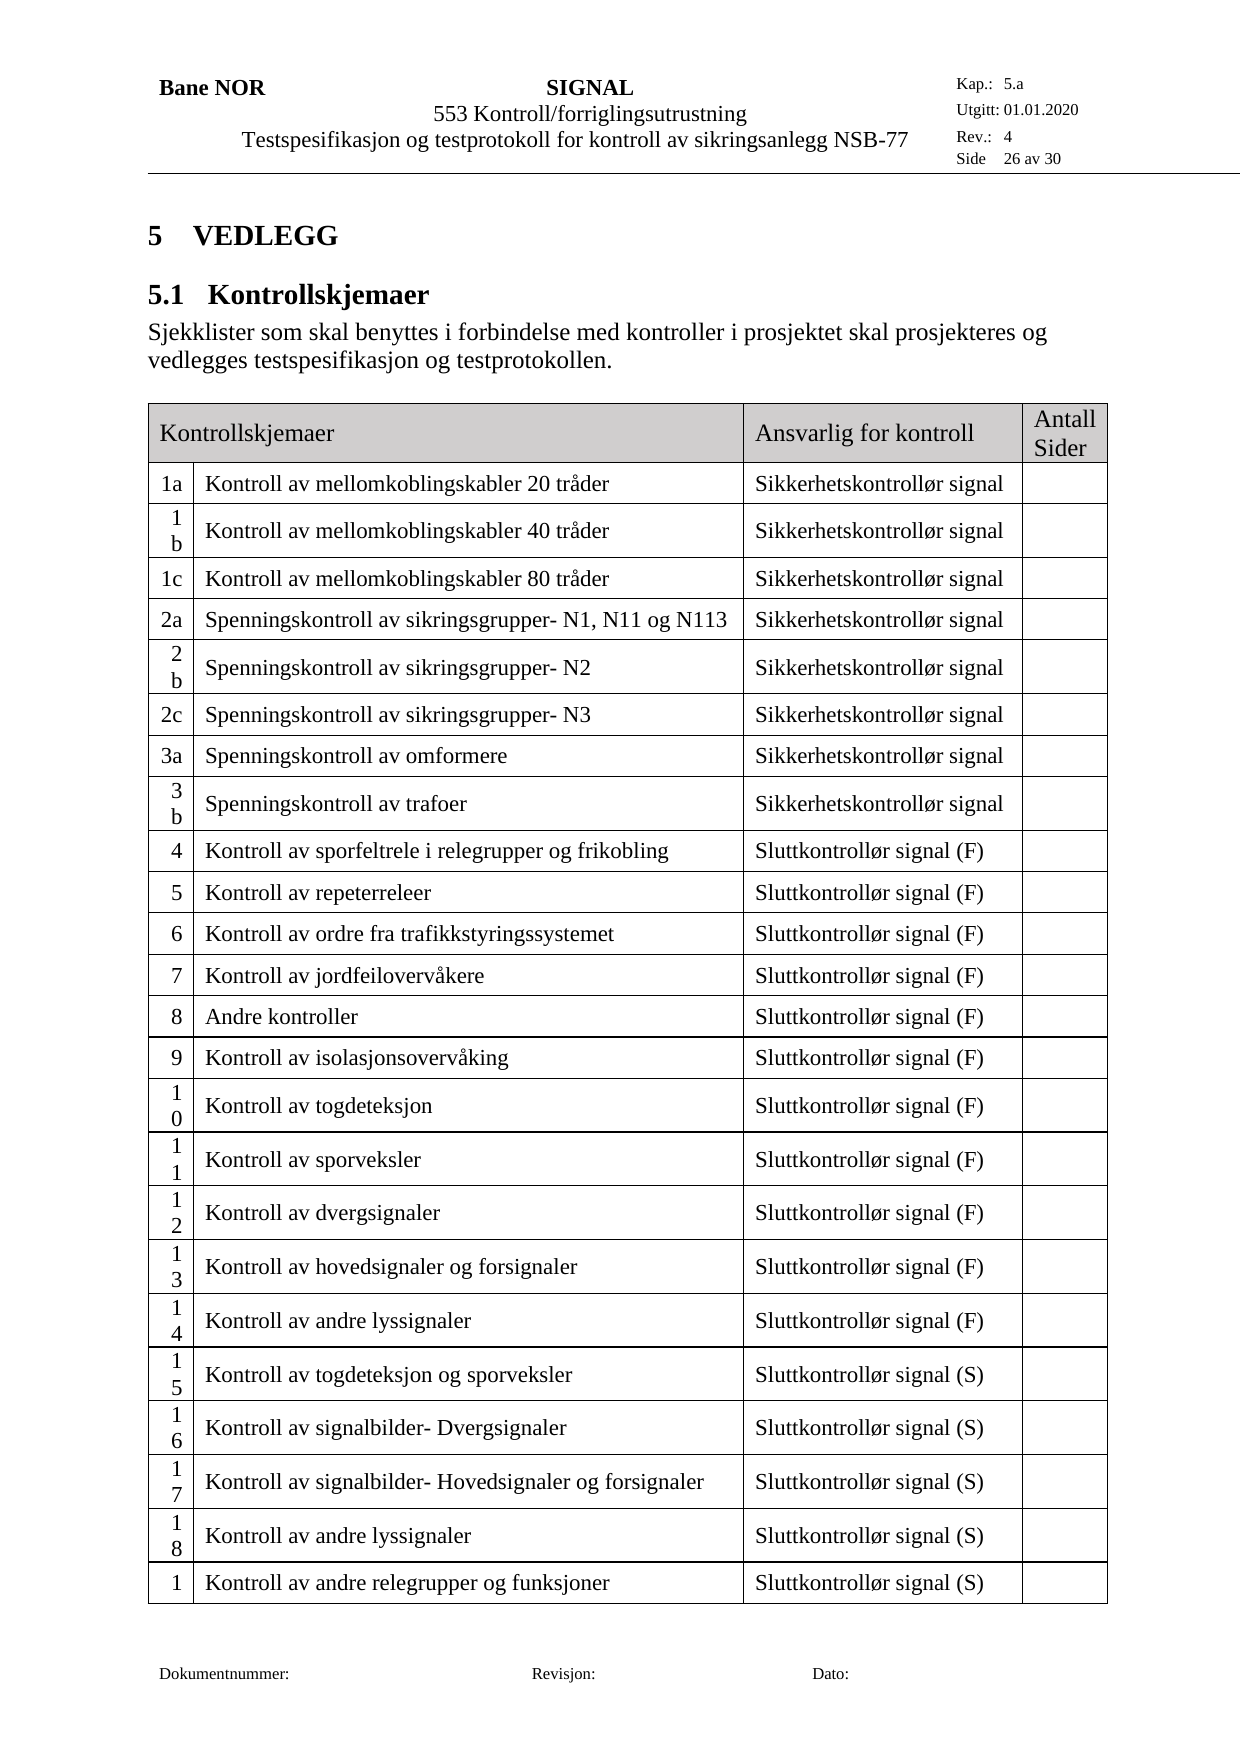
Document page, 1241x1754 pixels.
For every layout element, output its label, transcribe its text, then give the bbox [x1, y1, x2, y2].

table_cell 16 [149, 1401, 193, 1454]
table_cell Sluttkontrollør signal (F) [744, 1186, 1022, 1239]
table_cell 4 [149, 831, 193, 871]
table_cell Sikkerhetskontrollør signal [744, 694, 1022, 734]
table_cell Kontroll av jordfeilovervåkere [194, 955, 743, 995]
table_cell Kontroll av togdeteksjon og sporveksler [194, 1348, 743, 1400]
table_cell Sikkerhetskontrollør signal [744, 558, 1022, 598]
table_cell [1023, 1133, 1107, 1185]
table_cell Kontroll av andre lyssignaler [194, 1509, 743, 1561]
table_cell [1023, 463, 1107, 503]
table_cell 1b [149, 504, 193, 557]
table_cell [1023, 694, 1107, 734]
table_cell Kontroll av signalbilder- Hovedsignaler og forsignaler [194, 1455, 743, 1508]
table_cell 2c [149, 694, 193, 734]
subtitle Vedlegg [148, 218, 1093, 252]
table_cell [1023, 1038, 1107, 1078]
table_cell 17 [149, 1455, 193, 1508]
table_cell 11 [149, 1133, 193, 1185]
table_cell [1023, 1563, 1107, 1603]
table_cell 5 [149, 872, 193, 912]
table_cell Spenningskontroll av sikringsgrupper- N2 [194, 640, 743, 693]
table_cell [1023, 1240, 1107, 1293]
table_cell Sluttkontrollør signal (S) [744, 1455, 1022, 1508]
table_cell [194, 1563, 743, 1603]
table_cell Andre kontroller [194, 996, 743, 1036]
table_cell Spenningskontroll av sikringsgrupper- N1, N11 og N113 [194, 599, 743, 639]
table_cell Kontroll av sporveksler [194, 1133, 743, 1185]
table_cell [1023, 1348, 1107, 1400]
table_cell [1023, 558, 1107, 598]
subtitle Kontrollskjemaer [148, 277, 1093, 311]
table_cell Kontroll av dvergsignaler [194, 1186, 743, 1239]
table_cell Spenningskontroll av trafoer [194, 777, 743, 829]
table_cell Spenningskontroll av sikringsgrupper- N3 [194, 694, 743, 734]
table_cell Sluttkontrollør signal (F) [744, 1240, 1022, 1293]
table_cell [1023, 831, 1107, 871]
table_cell 13 [149, 1240, 193, 1293]
table_cell Sikkerhetskontrollør signal [744, 504, 1022, 557]
table_cell 3a [149, 736, 193, 776]
table_cell 1c [149, 558, 193, 598]
table_cell Kontroll av isolasjonsovervåking [194, 1038, 743, 1078]
table_cell Sikkerhetskontrollør signal [744, 777, 1022, 829]
table_cell 2a [149, 599, 193, 639]
table_cell Kontroll av mellomkoblingskabler 80 tråder [194, 558, 743, 598]
table_cell [1023, 504, 1107, 557]
table_cell [1023, 640, 1107, 693]
table_cell Kontroll av andre lyssignaler [194, 1294, 743, 1346]
table_cell 8 [149, 996, 193, 1036]
table_cell 15 [149, 1348, 193, 1400]
table_cell [1023, 1186, 1107, 1239]
table_cell [1023, 777, 1107, 829]
table_cell 7 [149, 955, 193, 995]
table_cell Kontroll av hovedsignaler og forsignaler [194, 1240, 743, 1293]
table_cell Kontroll av sporfeltrele i relegrupper og frikobling [194, 831, 743, 871]
table_cell 12 [149, 1186, 193, 1239]
table_cell Sluttkontrollør signal (F) [744, 996, 1022, 1036]
table_cell Sluttkontrollør signal (F) [744, 955, 1022, 995]
table_cell Sluttkontrollør signal (S) [744, 1348, 1022, 1400]
table_cell Sluttkontrollør signal (S) [744, 1401, 1022, 1454]
table_cell 18 [149, 1509, 193, 1561]
table_cell 10 [149, 1079, 193, 1131]
table_cell Spenningskontroll av omformere [194, 736, 743, 776]
table_header Antall Sider [1023, 404, 1107, 462]
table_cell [744, 1563, 1022, 1603]
table_cell Sluttkontrollør signal (F) [744, 831, 1022, 871]
table_cell 14 [149, 1294, 193, 1346]
table_cell Kontroll av ordre fra trafikkstyringssystemet [194, 913, 743, 954]
table_cell 6 [149, 913, 193, 954]
table_cell 19 [149, 1563, 193, 1603]
table_cell Kontroll av repeterreleer [194, 872, 743, 912]
table_cell [1023, 872, 1107, 912]
table_cell 3b [149, 777, 193, 829]
table_cell Sluttkontrollør signal (F) [744, 1038, 1022, 1078]
table_cell [1023, 599, 1107, 639]
table_cell Sikkerhetskontrollør signal [744, 736, 1022, 776]
table_cell [1023, 736, 1107, 776]
table_cell 2b [149, 640, 193, 693]
table_cell [1023, 1294, 1107, 1346]
table_cell Sluttkontrollør signal (F) [744, 1294, 1022, 1346]
table_cell Kontroll av signalbilder- Dvergsignaler [194, 1401, 743, 1454]
table_cell [1023, 996, 1107, 1036]
table_cell Kontroll av mellomkoblingskabler 40 tråder [194, 504, 743, 557]
table_cell [1023, 913, 1107, 954]
table_cell [1023, 1509, 1107, 1561]
table_cell Sluttkontrollør signal (F) [744, 1079, 1022, 1131]
table_cell Sluttkontrollør signal (F) [744, 913, 1022, 954]
table_cell 9 [149, 1038, 193, 1078]
table_cell [1023, 955, 1107, 995]
table_cell Kontroll av togdeteksjon [194, 1079, 743, 1131]
table_cell [1023, 1455, 1107, 1508]
table_cell 1a [149, 463, 193, 503]
table_cell [1023, 1401, 1107, 1454]
table_header Ansvarlig for kontroll [744, 404, 1022, 462]
table_header Kontrollskjemaer [149, 404, 743, 462]
table_cell [1023, 1079, 1107, 1131]
table_cell Sluttkontrollør signal (S) [744, 1509, 1022, 1561]
table_cell Sluttkontrollør signal (F) [744, 872, 1022, 912]
text Sjekklister som skal benyttes i forbindelse med kontroller i prosjektet skal prosjekteres og vedlegges testspesifikasjon og testprotokollen. [148, 317, 1093, 374]
table_cell Sluttkontrollør signal (F) [744, 1133, 1022, 1185]
table_cell Sikkerhetskontrollør signal [744, 463, 1022, 503]
table_cell Sikkerhetskontrollør signal [744, 599, 1022, 639]
table_cell Sikkerhetskontrollør signal [744, 640, 1022, 693]
table_cell Kontroll av mellomkoblingskabler 20 tråder [194, 463, 743, 503]
